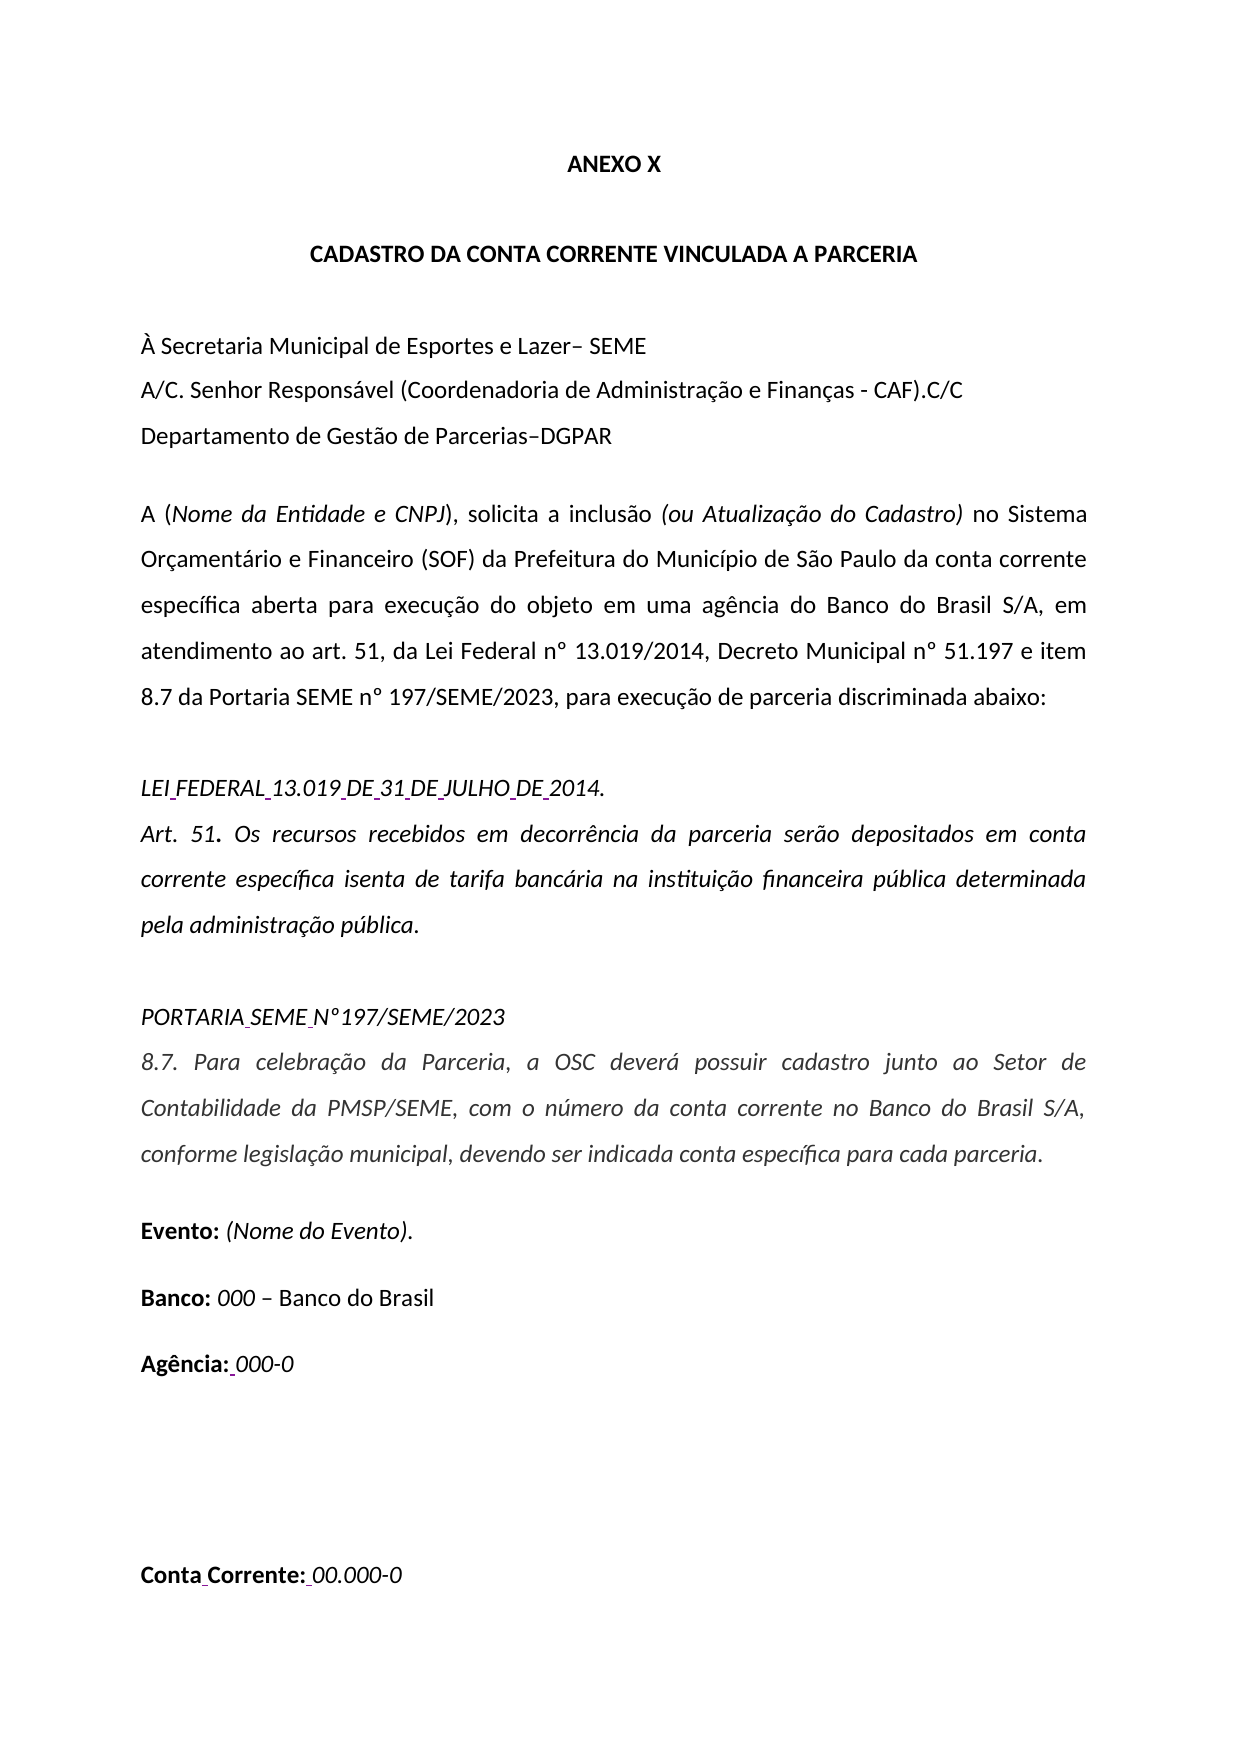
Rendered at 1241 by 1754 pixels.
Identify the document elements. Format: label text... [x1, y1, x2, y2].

text Conta Corrente: 00.000-0 [141, 1561, 1087, 1589]
text Agência: 000-0 [141, 1348, 1087, 1379]
text À Secretaria Municipal de Esportes e Lazer– SEME [141, 330, 1087, 361]
subtitle CADASTRO DA CONTA CORRENTE VINCULADA A PARCERIA [141, 238, 1087, 269]
text ANEXO X [141, 148, 1087, 179]
text PORTARIA SEME Nº197/SEME/2023 [141, 1001, 1087, 1031]
text Art. 51. Os recursos recebidos em decorrência da parceria serão depositados em conta corrente específica isenta de tarifa bancária na instituição financeira pública determinada pela administração pública. [141, 818, 1087, 940]
text 8.7. Para celebração da Parceria, a OSC deverá possuir cadastro junto ao Setor de Contabilidade da PMSP/SEME, com o número da conta corrente no Banco do Brasil S/A, conforme legislação municipal, devendo ser indicada conta específica para cada parceria. [141, 1046, 1087, 1168]
text LEI FEDERAL 13.019 DE 31 DE JULHO DE 2014. [141, 772, 1087, 803]
text Banco: 000 – Banco do Brasil [141, 1282, 1087, 1312]
text Evento: (Nome do Evento). [141, 1215, 1087, 1246]
text A/C. Senhor Responsável (Coordenadoria de Administração e Finanças - CAF).C/C Departamento de Gestão de Parcerias–DGPAR [141, 374, 1087, 451]
text A (Nome da Entidade e CNPJ), solicita a inclusão (ou Atualização do Cadastro) no Sistema Orçamentário e Financeiro (SOF) da Prefeitura do Município de São Paulo da conta corrente específica aberta para execução do objeto em uma agência do Banco do Brasil S/A, em atendimento ao art. 51, da Lei Federal nº 13.019/2014, Decreto Municipal nº 51.197 e item 8.7 da Portaria SEME nº 197/SEME/2023, para execução de parceria discriminada abaixo: [141, 498, 1087, 711]
